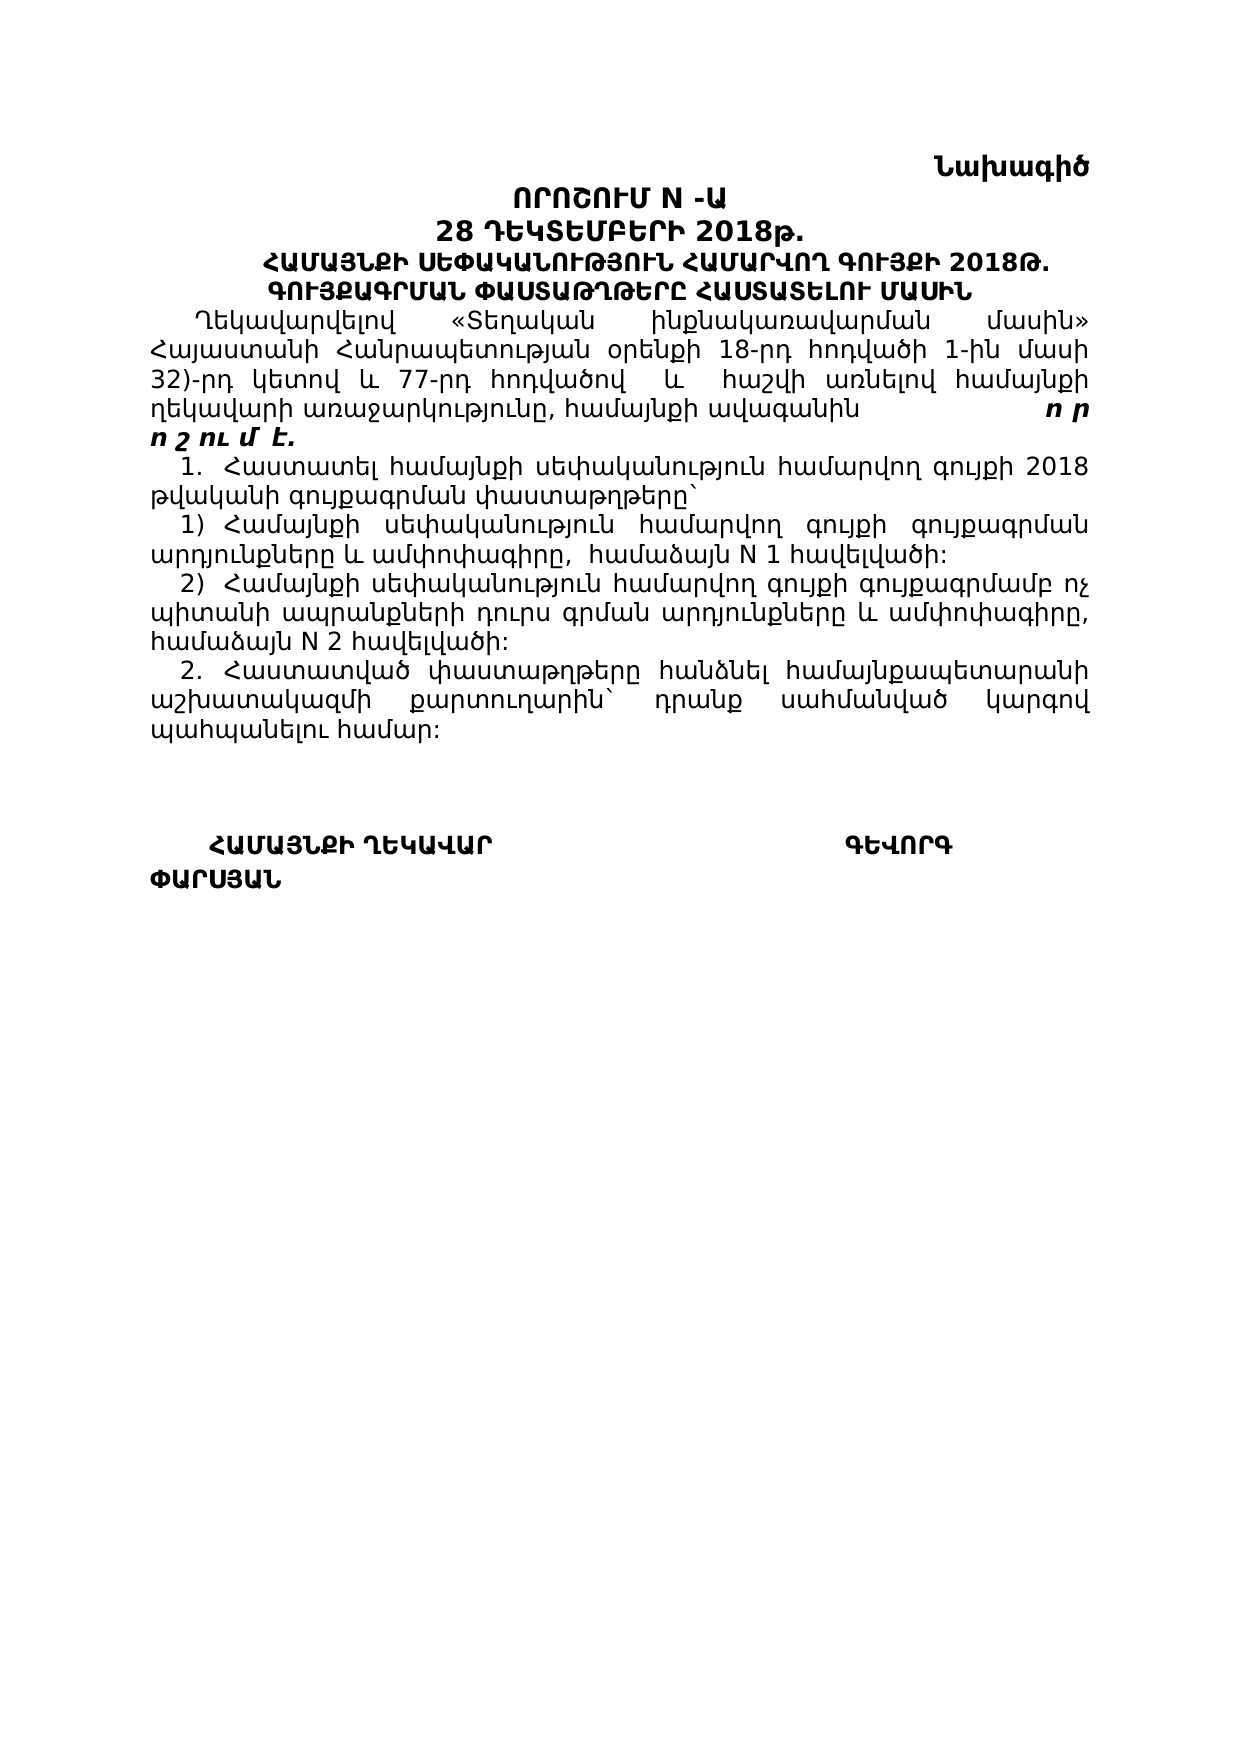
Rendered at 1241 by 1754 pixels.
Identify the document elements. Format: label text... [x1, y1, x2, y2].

list Համայնքի սեփականություն համարվող գույքի գույքագրմամբ ոչ պիտանի ապրանքների դուրս գրման արդյունքները և ամփոփագիրը, համաձայն N 2 հավելվածի: [150, 569, 1090, 657]
text Ղեկավարվելով «Տեղական ինքնակառավարման մասին» Հայաստանի Հանրապետության օրենքի 18-րդ հոդվածի 1-ին մասի 32)-րդ կետով և 77-րդ հոդվածով և հաշվի առնելով համայնքի ղեկավարի առաջարկությունը, համայնքի ավագանին ո ր ո շ ու մ է. [150, 306, 1090, 452]
text Նախագիծ [150, 150, 1090, 183]
text ՀԱՄԱՅՆՔԻ ՂԵԿԱՎԱՐ ԳԵՎՈՐԳ ՓԱՐՍՅԱՆ [150, 832, 1090, 894]
list Հաստատել համայնքի սեփականություն համարվող գույքի 2018 թվականի գույքագրման փաստաթղթերը` [150, 452, 1090, 511]
list Համայնքի սեփականություն համարվող գույքի գույքագրման արդյունքները և ամփոփագիրը, համաձայն N 1 հավելվածի: [150, 511, 1090, 569]
list Հաստատված փաստաթղթերը հանձնել համայնքապետարանի աշխատակազմի քարտուղարին` դրանք սահմանված կարգով պահպանելու համար: [150, 657, 1090, 744]
text ՈՐՈՇՈՒՄ N -Ա 28 ԴԵԿՏԵՄԲԵՐԻ 2018թ. [150, 183, 1090, 248]
text ՀԱՄԱՅՆՔԻ ՍԵՓԱԿԱՆՈՒԹՅՈՒՆ ՀԱՄԱՐՎՈՂ ԳՈՒՅՔԻ 2018Թ. ԳՈՒՅՔԱԳՐՄԱՆ ՓԱՍՏԱԹՂԹԵՐԸ ՀԱՍՏԱՏԵԼՈՒ ՄԱՍԻՆ [150, 248, 1090, 306]
